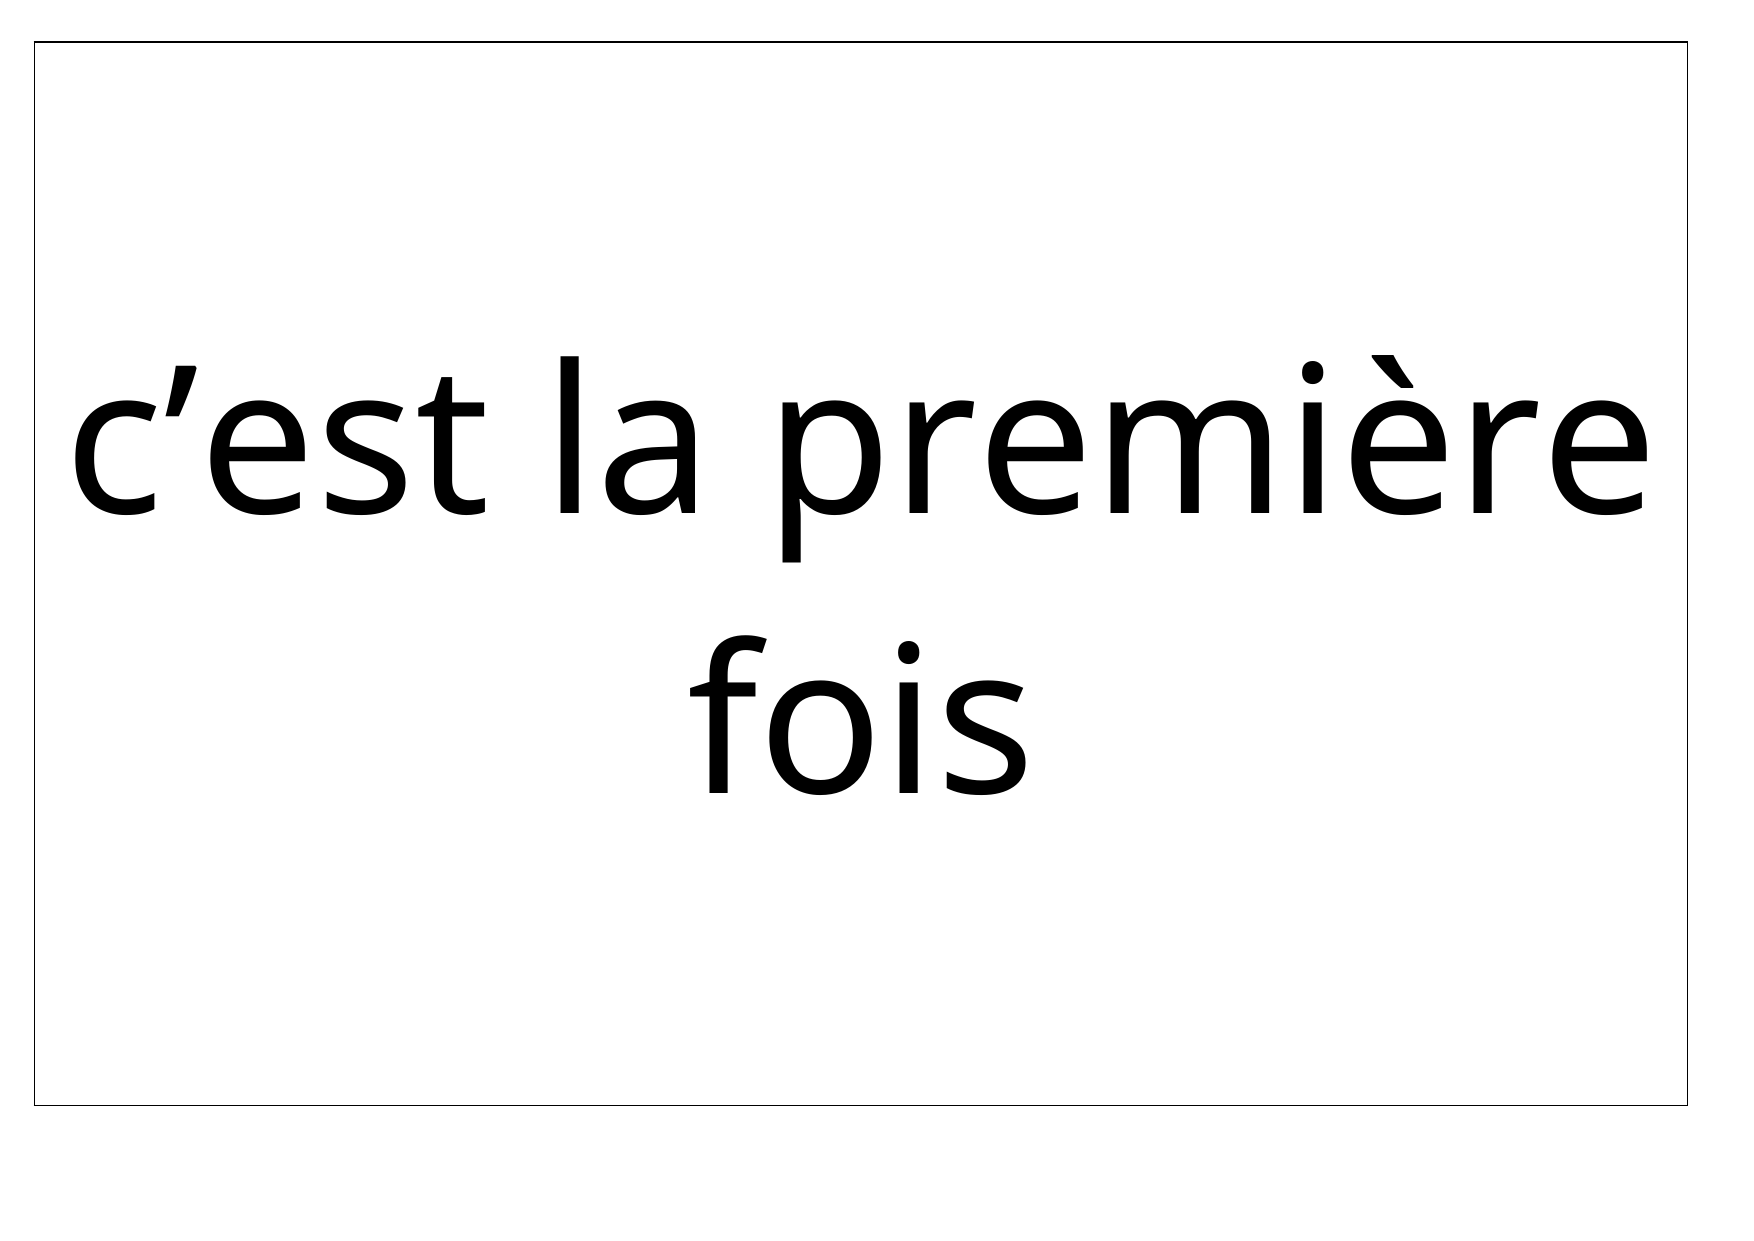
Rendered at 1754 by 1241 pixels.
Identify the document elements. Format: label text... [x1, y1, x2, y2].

table_cell c’est la première fois [35, 43, 1687, 1104]
